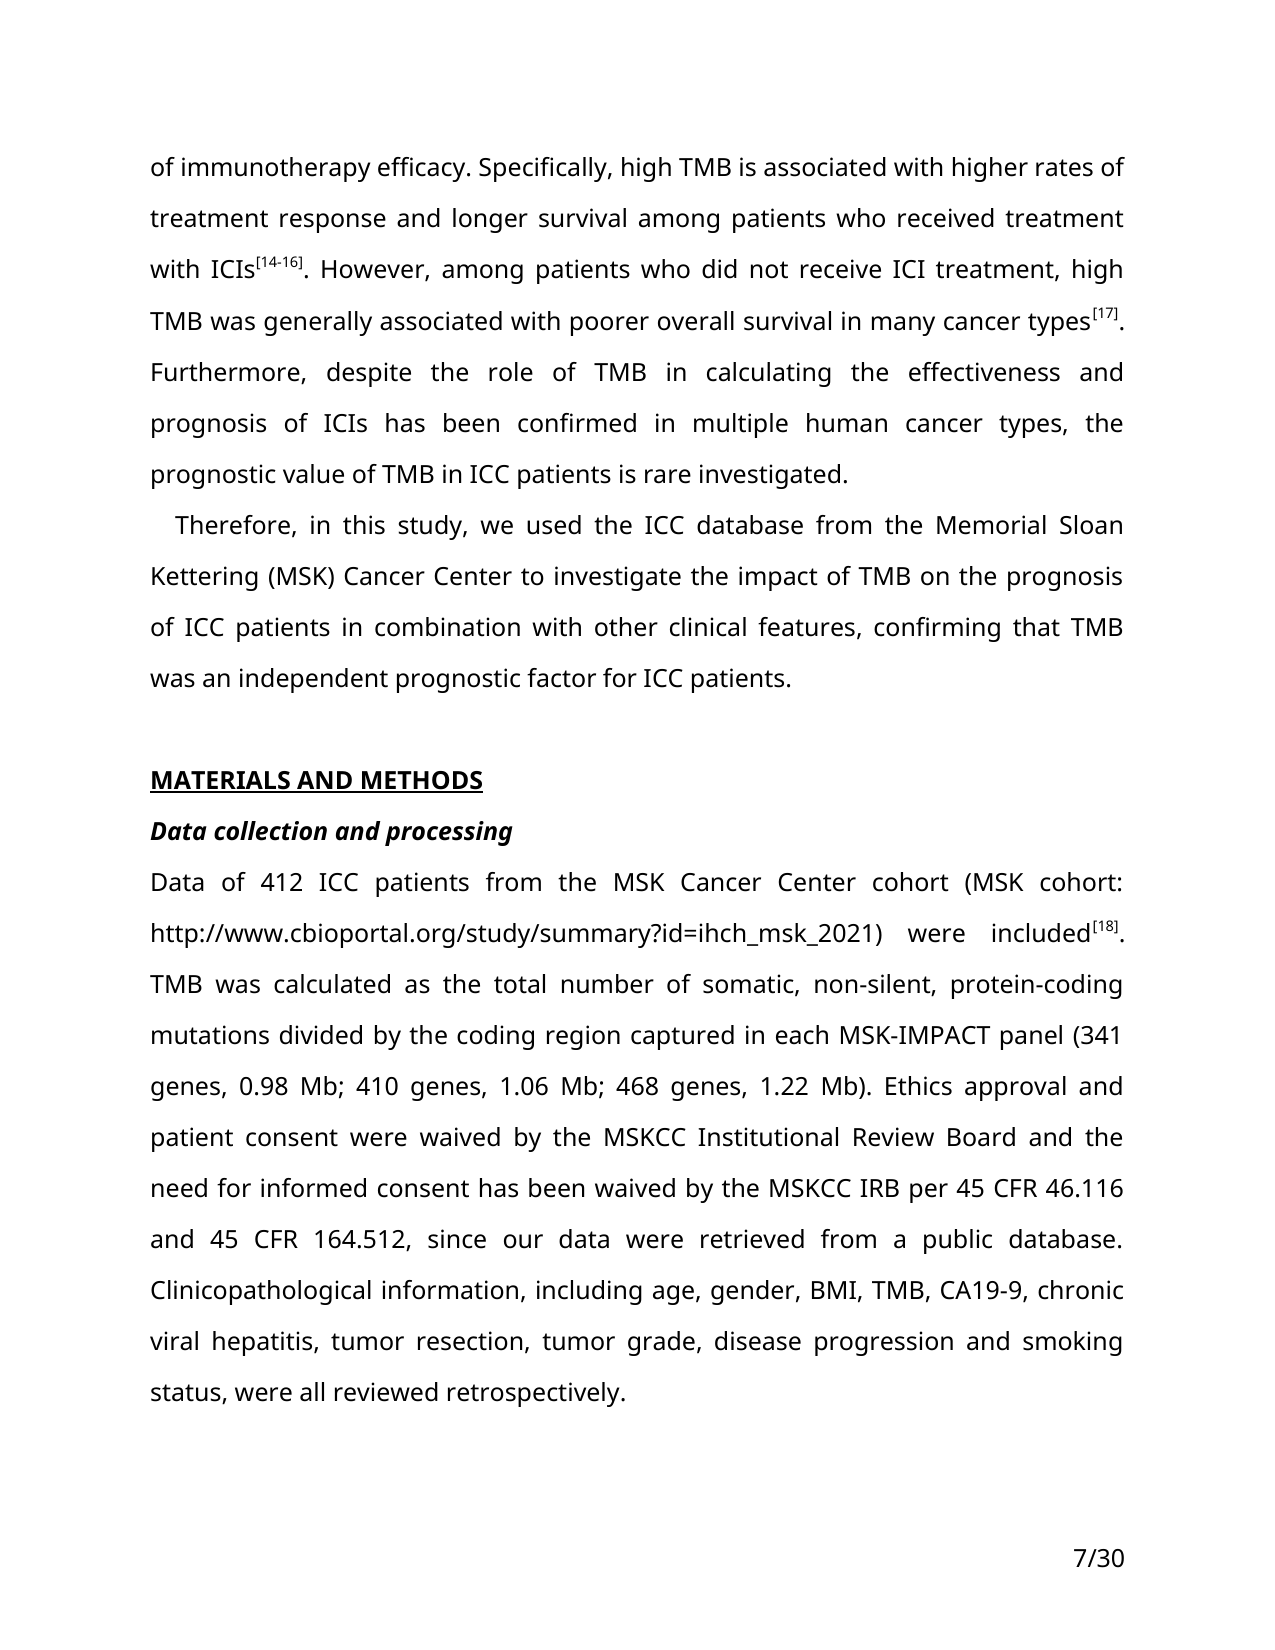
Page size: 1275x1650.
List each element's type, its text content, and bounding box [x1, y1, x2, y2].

text Therefore, in this study, we used the ICC database from the Memorial Sloan Kettering (MSK) Cancer Center to investigate the impact of TMB on the prognosis of ICC patients in combination with other clinical features, confirming that TMB was an independent prognostic factor for ICC patients. [150, 507, 1125, 694]
text Data collection and processing [150, 813, 1125, 848]
text Data of 412 ICC patients from the MSK Cancer Center cohort (MSK cohort: http://www.cbioportal.org/study/summary?id=ihch_msk_2021) were included[18]. TMB was calculated as the total number of somatic, non-silent, protein-coding mutations divided by the coding region captured in each MSK-IMPACT panel (341 genes, 0.98 Mb; 410 genes, 1.06 Mb; 468 genes, 1.22 Mb). Ethics approval and patient consent were waived by the MSKCC Institutional Review Board and the need for informed consent has been waived by the MSKCC IRB per 45 CFR 46.116 and 45 CFR 164.512, since our data were retrieved from a public database. Clinicopathological information, including age, gender, BMI, TMB, CA19-9, chronic viral hepatitis, tumor resection, tumor grade, disease progression and smoking status, were all reviewed retrospectively. [150, 864, 1125, 1409]
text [150, 150, 1125, 490]
text MATERIALS AND METHODS [150, 762, 1125, 797]
